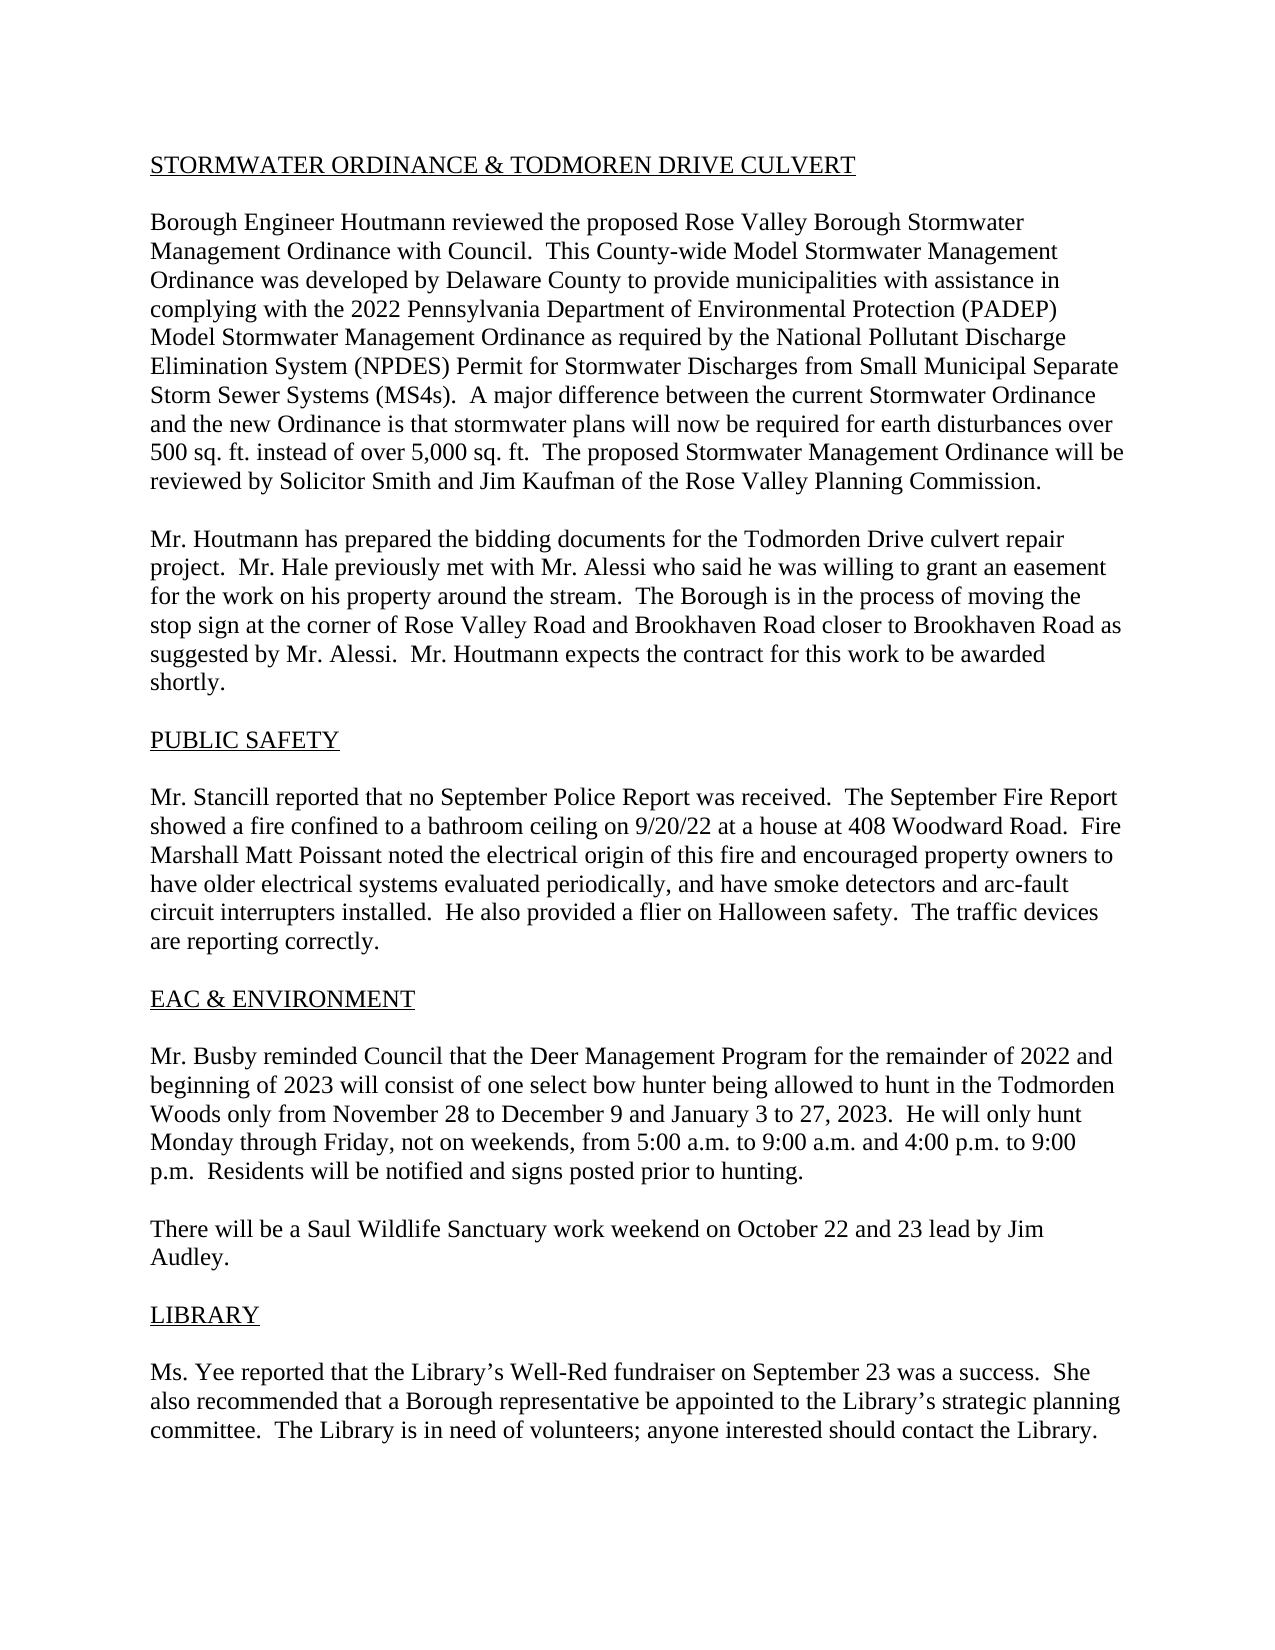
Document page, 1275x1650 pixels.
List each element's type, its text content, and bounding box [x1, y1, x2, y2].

text Mr. Busby reminded Council that the Deer Management Program for the remainder of 2022 and beginning of 2023 will consist of one select bow hunter being allowed to hunt in the Todmorden Woods only from November 28 to December 9 and January 3 to 27, 2023. He will only hunt Monday through Friday, not on weekends, from 5:00 a.m. to 9:00 a.m. and 4:00 p.m. to 9:00 p.m. Residents will be notified and signs posted prior to hunting. [150, 1041, 1125, 1185]
text Mr. Stancill reported that no September Police Report was received. The September Fire Report showed a fire confined to a bathroom ceiling on 9/20/22 at a house at 408 Woodward Road. Fire Marshall Matt Poissant noted the electrical origin of this fire and encouraged property owners to have older electrical systems evaluated periodically, and have smoke detectors and arc-fault circuit interrupters installed. He also provided a flier on Halloween safety. The traffic devices are reporting correctly. [150, 782, 1125, 955]
text EAC & ENVIRONMENT [150, 984, 1125, 1012]
text Ms. Yee reported that the Library’s Well-Red fundraiser on September 23 was a success. She also recommended that a Borough representative be appointed to the Library’s strategic planning committee. The Library is in need of volunteers; anyone interested should contact the Library. [150, 1357, 1125, 1444]
text PUBLIC SAFETY [150, 725, 1125, 754]
text STORMWATER ORDINANCE & TODMOREN DRIVE CULVERT [150, 150, 1125, 179]
text There will be a Saul Wildlife Sanctuary work weekend on October 22 and 23 lead by Jim Audley. [150, 1214, 1125, 1271]
text Borough Engineer Houtmann reviewed the proposed Rose Valley Borough Stormwater Management Ordinance with Council. This County-wide Model Stormwater Management Ordinance was developed by Delaware County to provide municipalities with assistance in complying with the 2022 Pennsylvania Department of Environmental Protection (PADEP) Model Stormwater Management Ordinance as required by the National Pollutant Discharge Elimination System (NPDES) Permit for Stormwater Discharges from Small Municipal Separate Storm Sewer Systems (MS4s). A major difference between the current Stormwater Ordinance and the new Ordinance is that stormwater plans will now be required for earth disturbances over 500 sq. ft. instead of over 5,000 sq. ft. The proposed Stormwater Management Ordinance will be reviewed by Solicitor Smith and Jim Kaufman of the Rose Valley Planning Commission. [150, 207, 1125, 495]
text Mr. Houtmann has prepared the bidding documents for the Todmorden Drive culvert repair project. Mr. Hale previously met with Mr. Alessi who said he was willing to grant an easement for the work on his property around the stream. The Borough is in the process of moving the stop sign at the corner of Rose Valley Road and Brookhaven Road closer to Brookhaven Road as suggested by Mr. Alessi. Mr. Houtmann expects the contract for this work to be awarded shortly. [150, 524, 1125, 696]
text LIBRARY [150, 1300, 1125, 1329]
